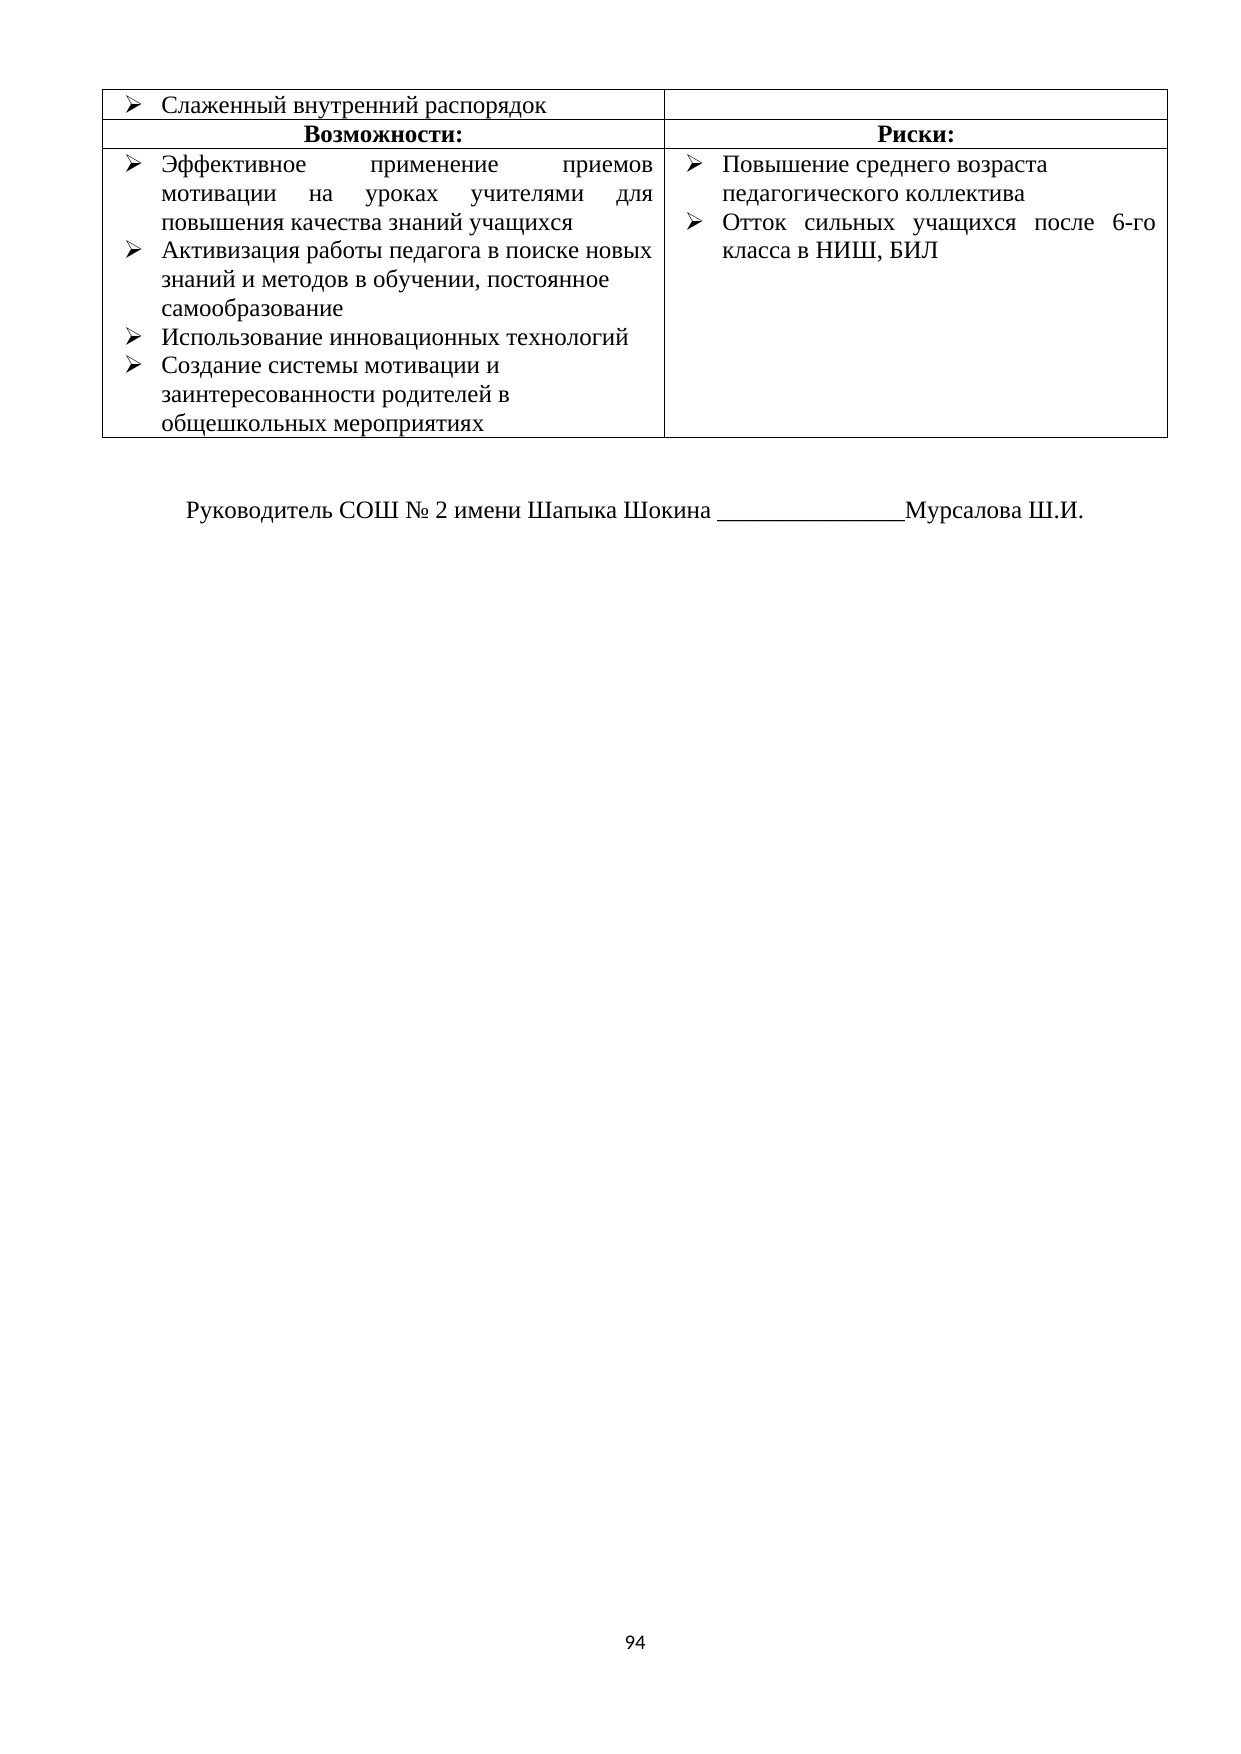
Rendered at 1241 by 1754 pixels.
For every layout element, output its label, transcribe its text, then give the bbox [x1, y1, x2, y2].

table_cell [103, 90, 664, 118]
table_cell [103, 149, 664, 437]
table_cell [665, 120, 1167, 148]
text Руководитель СОШ № 2 имени Шапыка Шокина _______________Мурсалова Ш.И. [118, 495, 1152, 524]
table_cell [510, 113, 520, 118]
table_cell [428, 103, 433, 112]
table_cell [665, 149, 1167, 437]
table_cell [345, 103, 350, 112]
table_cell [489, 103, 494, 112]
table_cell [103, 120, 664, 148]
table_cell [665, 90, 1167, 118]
